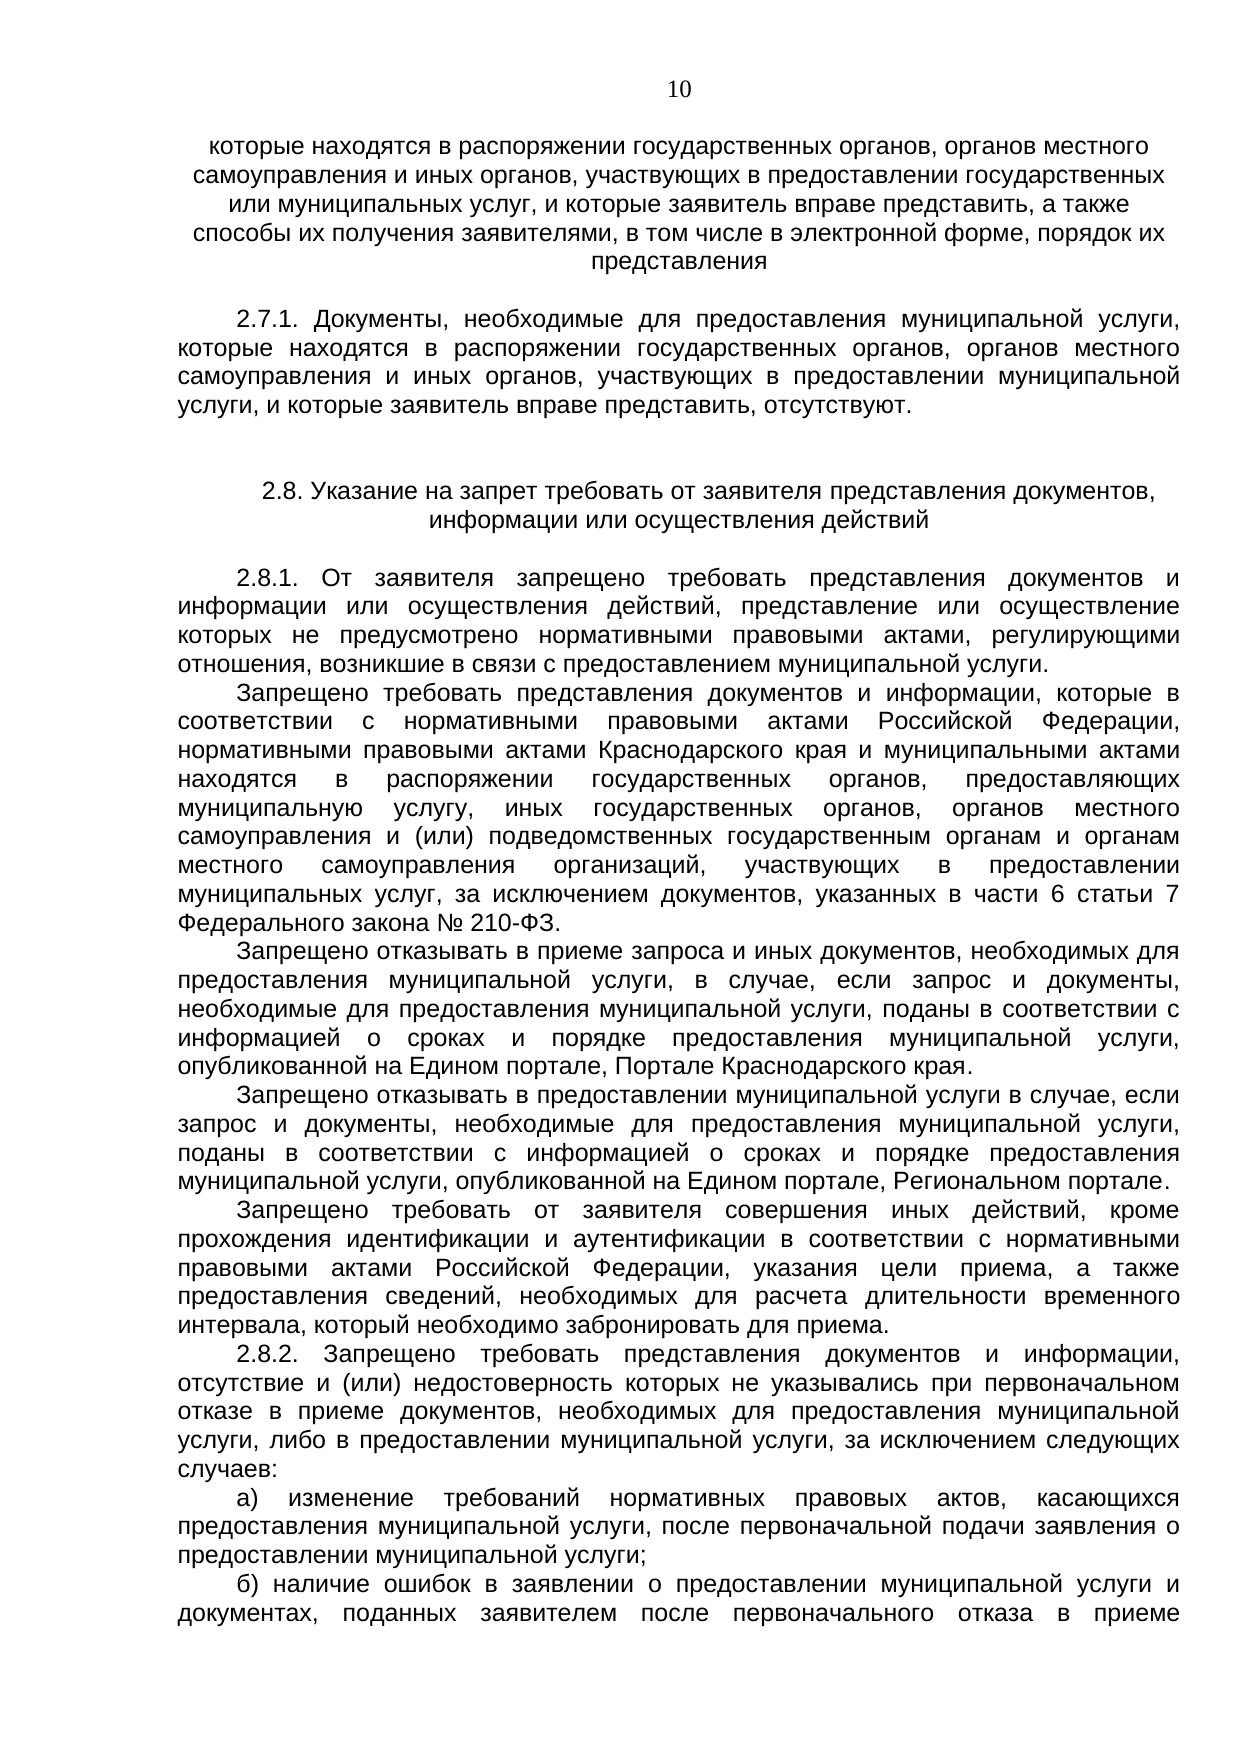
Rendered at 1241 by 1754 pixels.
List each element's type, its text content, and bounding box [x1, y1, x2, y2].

list 2.8.2. Запрещено требовать представления документов и информации, отсутствие и (или) недостоверность которых не указывались при первоначальном отказе в приеме документов, необходимых для предоставления муниципальной услуги, либо в предоставлении муниципальной услуги, за исключением следующих случаев: [177, 1339, 1181, 1483]
text Запрещено отказывать в предоставлении муниципальной услуги в случае, если запрос и документы, необходимые для предоставления муниципальной услуги, поданы в соответствии с информацией о сроках и порядке предоставления муниципальной услуги, опубликованной на Едином портале, Региональном портале. [177, 1080, 1181, 1195]
text 2.8. Указание на запрет требовать от заявителя представления документов, информации или осуществления действий [929, 476, 1181, 534]
text Запрещено требовать от заявителя совершения иных действий, кроме прохождения идентификации и аутентификации в соответствии с нормативными правовыми актами Российской Федерации, указания цели приема, а также предоставления сведений, необходимых для расчета длительности временного интервала, который необходимо забронировать для приема. [177, 1195, 1181, 1339]
text 2.7.1. Документы, необходимые для предоставления муниципальной услуги, которые находятся в распоряжении государственных органов, органов местного самоуправления и иных органов, участвующих в предоставлении муниципальной услуги, и которые заявитель вправе представить, отсутствуют. [177, 304, 1181, 419]
text а) изменение требований нормативных правовых актов, касающихся предоставления муниципальной услуги, после первоначальной подачи заявления о предоставлении муниципальной услуги; [177, 1483, 1181, 1569]
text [177, 131, 1181, 275]
text 2.8. Указание на запрет требовать от заявителя представления документов, информации или осуществления действий [177, 476, 823, 534]
text 2.8.1. От заявителя запрещено требовать представления документов и информации или осуществления действий, представление или осуществление которых не предусмотрено нормативными правовыми актами, регулирующими отношения, возникшие в связи с предоставлением муниципальной услуги. [177, 563, 1181, 678]
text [177, 1569, 1181, 1626]
text Запрещено требовать представления документов и информации, которые в соответствии с нормативными правовыми актами Российской Федерации, нормативными правовыми актами Краснодарского края и муниципальными актами находятся в распоряжении государственных органов, предоставляющих муниципальную услугу, иных государственных органов, органов местного самоуправления и (или) подведомственных государственным органам и органам местного самоуправления организаций, участвующих в предоставлении муниципальных услуг, за исключением документов, указанных в части 6 статьи 7 Федерального закона № 210-ФЗ. [177, 678, 1181, 936]
text Запрещено отказывать в приеме запроса и иных документов, необходимых для предоставления муниципальной услуги, в случае, если запрос и документы, необходимые для предоставления муниципальной услуги, поданы в соответствии с информацией о сроках и порядке предоставления муниципальной услуги, опубликованной на Едином портале, Портале Краснодарского края. [177, 936, 1181, 1080]
